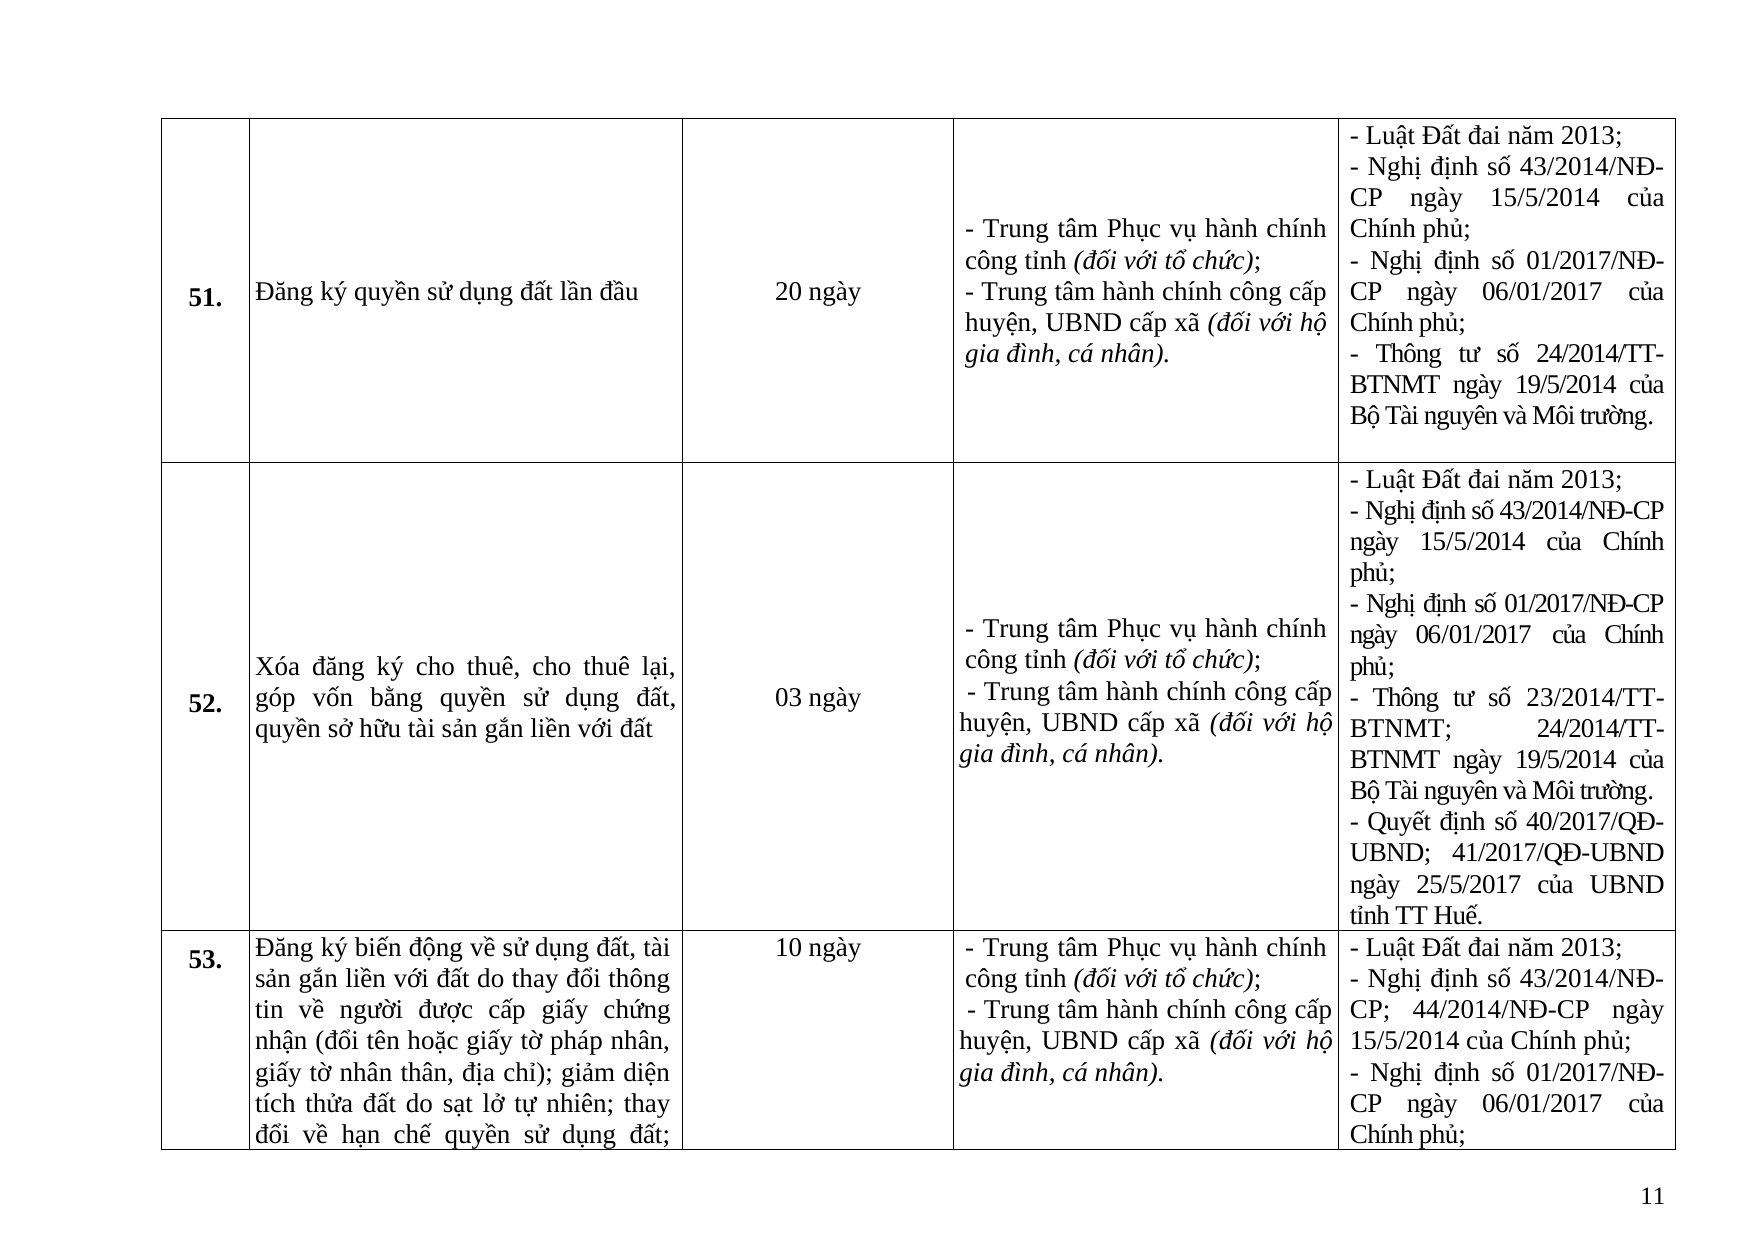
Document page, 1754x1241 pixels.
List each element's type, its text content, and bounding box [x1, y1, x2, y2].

table_cell - Trung tâm Phục vụ hành chính công tỉnh (đối với tổ chức); - Trung tâm hành chính công cấp huyện, UBND cấp xã (đối với hộ gia đình, cá nhân). [954, 119, 1338, 462]
table_cell - Luật Đất đai năm 2013; - Nghị định số 43/2014/NĐ-CP ngày 15/5/2014 của Chính phủ; - Nghị định số 01/2017/NĐ-CP ngày 06/01/2017 của Chính phủ; - Thông tư số 23/2014/TT-BTNMT; 24/2014/TT-BTNMT ngày 19/5/2014 của Bộ Tài nguyên và Môi trường. - Quyết định số 40/2017/QĐ-UBND; 41/2017/QĐ-UBND ngày 25/5/2017 của UBND tỉnh TT Huế. [1339, 463, 1675, 930]
table_cell 52. [162, 463, 249, 930]
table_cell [1339, 931, 1675, 1149]
table_cell 20 ngày [683, 119, 953, 462]
table_cell Đăng ký quyền sử dụng đất lần đầu [250, 119, 682, 462]
table_cell 53. [162, 931, 249, 1149]
table_cell 10 ngày [683, 931, 953, 1149]
table_cell Xóa đăng ký cho thuê, cho thuê lại, góp vốn bằng quyền sử dụng đất, quyền sở hữu tài sản gắn liền với đất [250, 463, 682, 930]
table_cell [954, 931, 1338, 1149]
table_cell 51. [162, 119, 249, 462]
table_cell - Luật Đất đai năm 2013; - Nghị định số 43/2014/NĐ-CP ngày 15/5/2014 của Chính phủ; - Nghị định số 01/2017/NĐ-CP ngày 06/01/2017 của Chính phủ; - Thông tư số 24/2014/TT-BTNMT ngày 19/5/2014 của Bộ Tài nguyên và Môi trường. [1339, 119, 1675, 462]
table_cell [250, 931, 682, 1149]
table_cell - Trung tâm Phục vụ hành chính công tỉnh (đối với tổ chức); - Trung tâm hành chính công cấp huyện, UBND cấp xã (đối với hộ gia đình, cá nhân). [954, 463, 1338, 930]
table_cell 03 ngày [683, 463, 953, 930]
